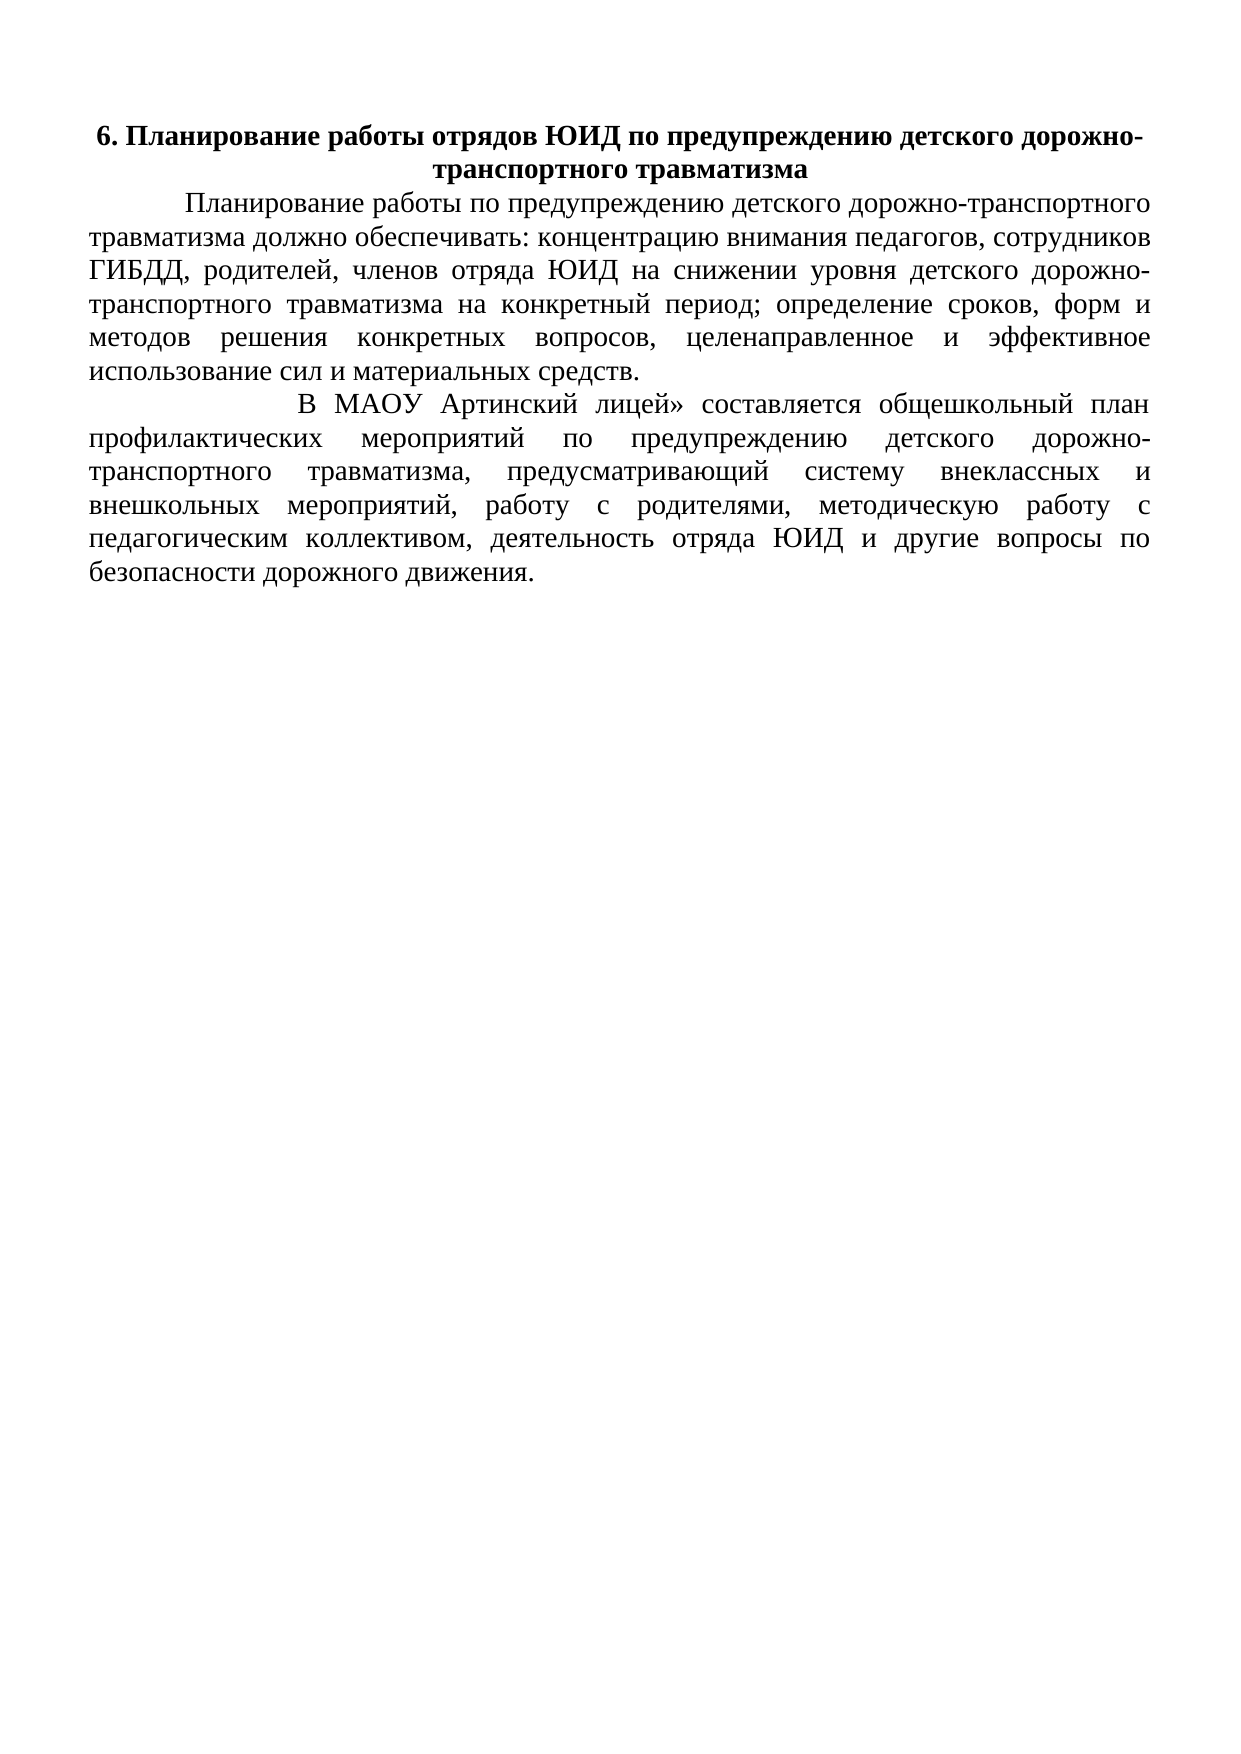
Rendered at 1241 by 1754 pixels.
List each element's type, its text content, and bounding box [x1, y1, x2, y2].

text Планирование работы по предупреждению детского дорожно-транспортного травматизма должно обеспечивать: концентрацию внимания педагогов, сотрудников ГИБДД, родителей, членов отряда ЮИД на снижении уровня детского дорожно-транспортного травматизма на конкретный период; определение сроков, форм и методов решения конкретных вопросов, целенаправленное и эффективное использование сил и материальных средств. [89, 185, 1152, 386]
text 6. Планирование работы отрядов ЮИД по предупреждению детского дорожно-транспортного травматизма [89, 118, 1152, 185]
text В МАОУ Артинский лицей» составляется общешкольный план профилактических мероприятий по предупреждению детского дорожно-транспортного травматизма, предусматривающий систему внеклассных и внешкольных мероприятий, работу с родителями, методическую работу с педагогическим коллективом, деятельность отряда ЮИД и другие вопросы по безопасности дорожного движения. [89, 386, 1152, 588]
